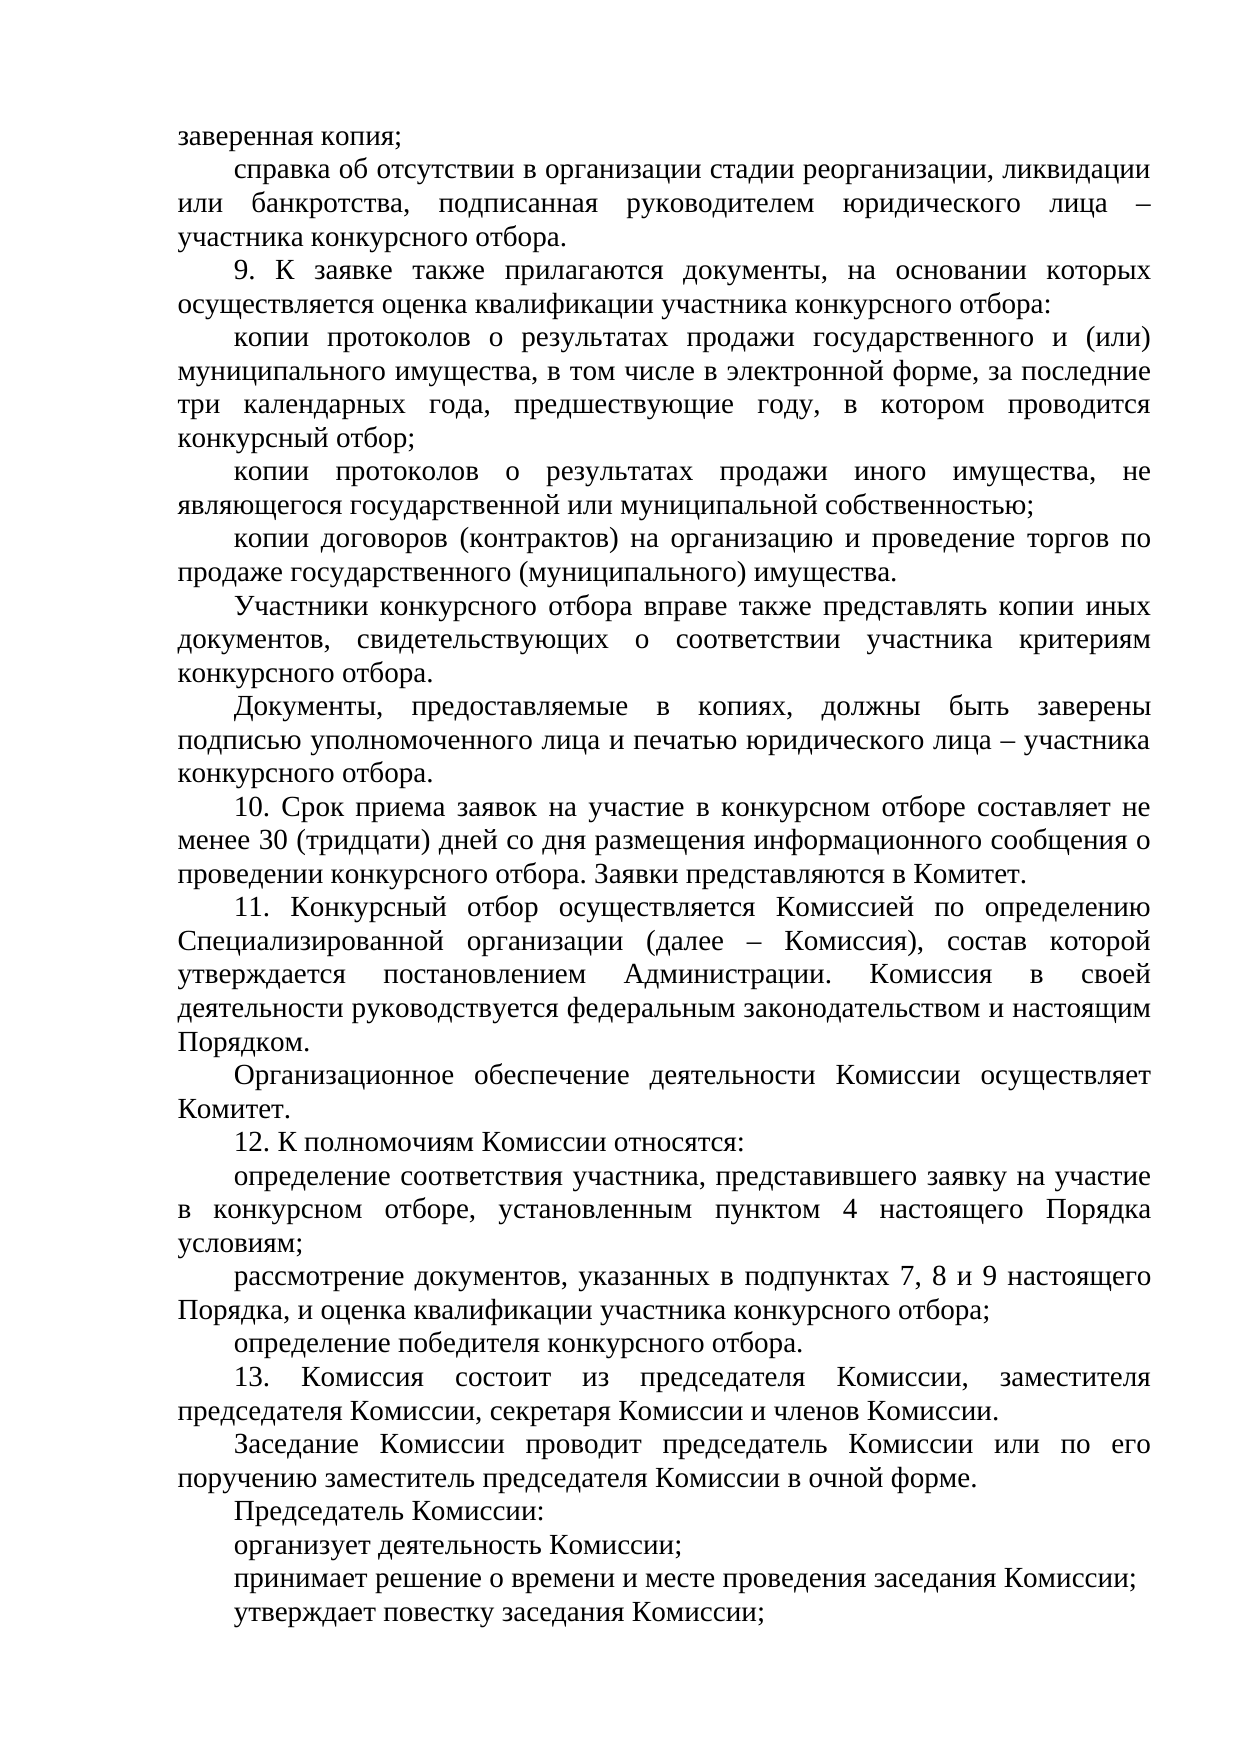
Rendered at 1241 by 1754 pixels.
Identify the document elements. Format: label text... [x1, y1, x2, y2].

text определение соответствия участника, представившего заявку на участие в конкурсном отборе, установленным пунктом 4 настоящего Порядка условиям; [177, 1158, 1152, 1258]
text Организационное обеспечение деятельности Комиссии осуществляет Комитет. [177, 1057, 1152, 1124]
text 9. К заявке также прилагаются документы, на основании которых осуществляется оценка квалификации участника конкурсного отбора: [177, 252, 1152, 319]
text организует деятельность Комиссии; [177, 1527, 1152, 1560]
text справка об отсутствии в организации стадии реорганизации, ликвидации или банкротства, подписанная руководителем юридического лица – участника конкурсного отбора. [177, 152, 1152, 252]
text Заседание Комиссии проводит председатель Комиссии или по его поручению заместитель председателя Комиссии в очной форме. [177, 1426, 1152, 1493]
text 13. Комиссия состоит из председателя Комиссии, заместителя председателя Комиссии, секретаря Комиссии и членов Комиссии. [177, 1359, 1152, 1426]
text копии протоколов о результатах продажи государственного и (или) муниципального имущества, в том числе в электронной форме, за последние три календарных года, предшествующие году, в котором проводится конкурсный отбор; [177, 319, 1152, 453]
text утверждает повестку заседания Комиссии; [177, 1594, 1152, 1627]
text принимает решение о времени и месте проведения заседания Комиссии; [177, 1560, 1152, 1594]
text 11. Конкурсный отбор осуществляется Комиссией по определению Специализированной организации (далее – Комиссия), состав которой утверждается постановлением Администрации. Комиссия в своей деятельности руководствуется федеральным законодательством и настоящим Порядком. [177, 889, 1152, 1057]
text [177, 118, 1152, 152]
text определение победителя конкурсного отбора. [177, 1326, 1152, 1359]
text копии протоколов о результатах продажи иного имущества, не являющегося государственной или муниципальной собственностью; [177, 453, 1152, 521]
text 10. Срок приема заявок на участие в конкурсном отборе составляет не менее 30 (тридцати) дней со дня размещения информационного сообщения о проведении конкурсного отбора. Заявки представляются в Комитет. [177, 789, 1152, 889]
text рассмотрение документов, указанных в подпунктах 7, 8 и 9 настоящего Порядка, и оценка квалификации участника конкурсного отбора; [177, 1258, 1152, 1326]
text Председатель Комиссии: [177, 1493, 1152, 1527]
text копии договоров (контрактов) на организацию и проведение торгов по продаже государственного (муниципального) имущества. [177, 521, 1152, 588]
text Документы, предоставляемые в копиях, должны быть заверены подписью уполномоченного лица и печатью юридического лица – участника конкурсного отбора. [177, 688, 1152, 789]
text Участники конкурсного отбора вправе также представлять копии иных документов, свидетельствующих о соответствии участника критериям конкурсного отбора. [177, 588, 1152, 688]
text 12. К полномочиям Комиссии относятся: [177, 1124, 1152, 1158]
